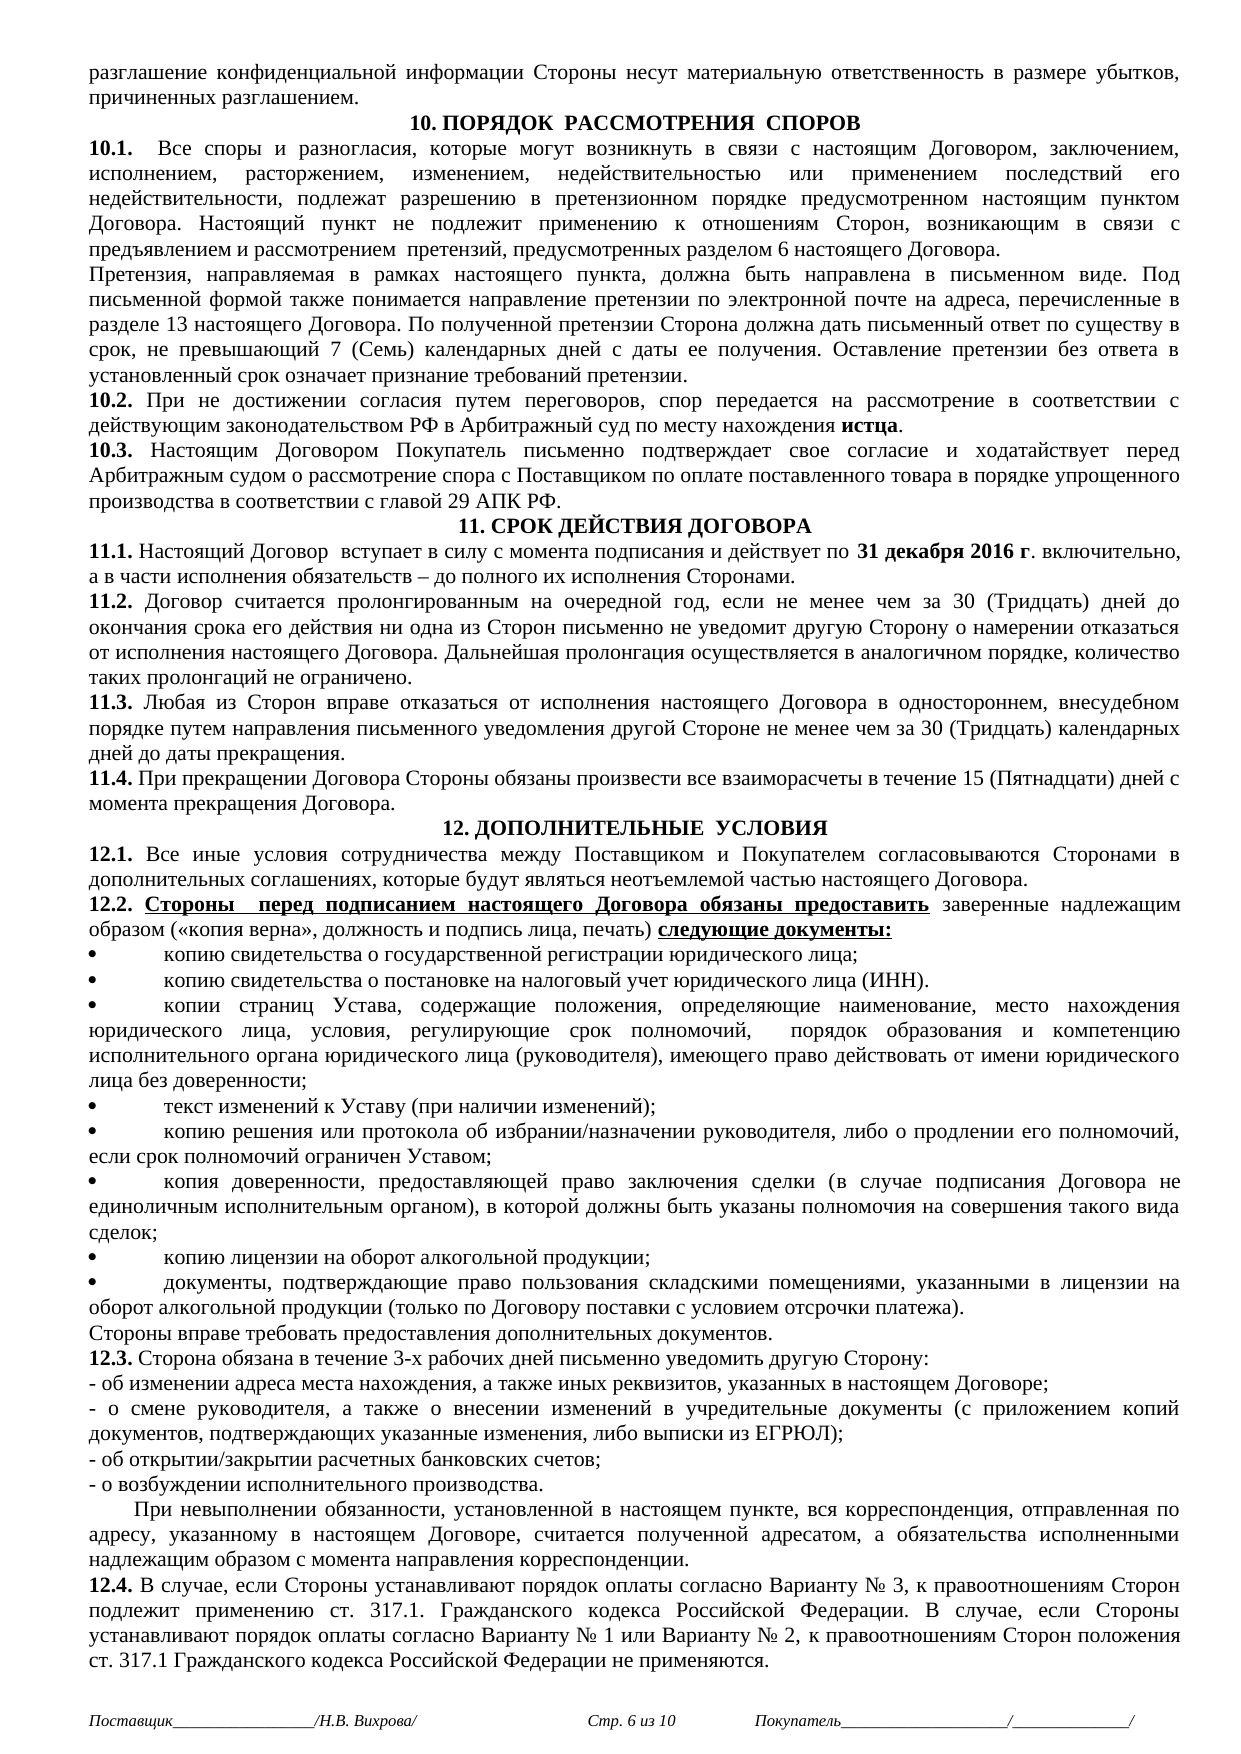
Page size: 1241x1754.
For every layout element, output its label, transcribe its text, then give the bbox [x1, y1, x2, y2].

list копию лицензии на оборот алкогольной продукции; [89, 1244, 1181, 1269]
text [89, 59, 1181, 109]
text При невыполнении обязанности, установленной в настоящем пункте, вся корреспонденция, отправленная по адресу, указанному в настоящем Договоре, считается полученной адресатом, а обязательства исполненными надлежащим образом с момента направления корреспонденции. [89, 1496, 1181, 1572]
text - об открытии/закрытии расчетных банковских счетов; [89, 1446, 1181, 1471]
text 11.1. Настоящий Договор вступает в силу с момента подписания и действует по 31 декабря 2016 г. включительно, а в части исполнения обязательств – до полного их исполнения Сторонами. [89, 538, 1181, 588]
text 11. СРОК ДЕЙСТВИЯ ДОГОВОРА [89, 513, 1181, 538]
list текст изменений к Уставу (при наличии изменений); [89, 1093, 1181, 1118]
text 10. ПОРЯДОК РАССМОТРЕНИЯ СПОРОВ [89, 109, 1181, 135]
text 11.4. При прекращении Договора Стороны обязаны произвести все взаиморасчеты в течение 15 (Пятнадцати) дней с момента прекращения Договора. [89, 765, 1181, 815]
list документы, подтверждающие право пользования складскими помещениями, указанными в лицензии на оборот алкогольной продукции (только по Договору поставки с условием отсрочки платежа). [89, 1269, 1181, 1319]
text 11.3. Любая из Сторон вправе отказаться от исполнения настоящего Договора в одностороннем, внесудебном порядке путем направления письменного уведомления другой Стороне не менее чем за 30 (Тридцать) календарных дней до даты прекращения. [89, 689, 1181, 765]
text 11.2. Договор считается пролонгированным на очередной год, если не менее чем за 30 (Тридцать) дней до окончания срока его действия ни одна из Сторон письменно не уведомит другую Сторону о намерении отказаться от исполнения настоящего Договора. Дальнейшая пролонгация осуществляется в аналогичном порядке, количество таких пролонгаций не ограничено. [89, 588, 1181, 689]
text 10.3. Настоящим Договором Покупатель письменно подтверждает свое согласие и ходатайствует перед Арбитражным судом о рассмотрение спора с Поставщиком по оплате поставленного товара в порядке упрощенного производства в соответствии с главой 29 АПК РФ. [89, 437, 1181, 513]
text 12. ДОПОЛНИТЕЛЬНЫЕ УСЛОВИЯ [89, 815, 1181, 841]
text 12.4. В случае, если Стороны устанавливают порядок оплаты согласно Варианту № 3, к правоотношениям Сторон подлежит применению ст. 317.1. Гражданского кодекса Российской Федерации. В случае, если Стороны устанавливают порядок оплаты согласно Варианту № 1 или Варианту № 2, к правоотношениям Сторон положения ст. 317.1 Гражданского кодекса Российской Федерации не применяются. [89, 1572, 1181, 1672]
text 10.2. При не достижении согласия путем переговоров, спор передается на рассмотрение в соответствии с действующим законодательством РФ в Арбитражный суд по месту нахождения истца. [89, 387, 1181, 437]
text - о возбуждении исполнительного производства. [89, 1471, 1181, 1496]
text - о смене руководителя, а также о внесении изменений в учредительные документы (с приложением копий документов, подтверждающих указанные изменения, либо выписки из ЕГРЮЛ); [89, 1395, 1181, 1446]
text 12.1. Все иные условия сотрудничества между Поставщиком и Покупателем согласовываются Сторонами в дополнительных соглашениях, которые будут являться неотъемлемой частью настоящего Договора. [89, 841, 1181, 891]
text 10.1. Все споры и разногласия, которые могут возникнуть в связи с настоящим Договором, заключением, исполнением, расторжением, изменением, недействительностью или применением последствий его недействительности, подлежат разрешению в претензионном порядке предусмотренном настоящим пунктом Договора. Настоящий пункт не подлежит применению к отношениям Сторон, возникающим в связи с предъявлением и рассмотрением претензий, предусмотренных разделом 6 настоящего Договора. [89, 135, 1181, 261]
text 12.3. Сторона обязана в течение 3-х рабочих дней письменно уведомить другую Сторону: [89, 1345, 1181, 1370]
text Стороны вправе требовать предоставления дополнительных документов. [89, 1319, 1181, 1345]
list копия доверенности, предоставляющей право заключения сделки (в случае подписания Договора не единоличным исполнительным органом), в которой должны быть указаны полномочия на совершения такого вида сделок; [89, 1168, 1181, 1244]
text 12.2. Стороны перед подписанием настоящего Договора обязаны предоставить заверенные надлежащим образом («копия верна», должность и подпись лица, печать) следующие документы: [89, 891, 1181, 941]
list копию свидетельства о государственной регистрации юридического лица; [89, 941, 1181, 967]
text Претензия, направляемая в рамках настоящего пункта, должна быть направлена в письменном виде. Под письменной формой также понимается направление претензии по электронной почте на адреса, перечисленные в разделе 13 настоящего Договора. По полученной претензии Сторона должна дать письменный ответ по существу в срок, не превышающий 7 (Семь) календарных дней с даты ее получения. Оставление претензии без ответа в установленный срок означает признание требований претензии. [89, 261, 1181, 387]
text - об изменении адреса места нахождения, а также иных реквизитов, указанных в настоящем Договоре; [89, 1370, 1181, 1395]
list копию свидетельства о постановке на налоговый учет юридического лица (ИНН). [89, 967, 1181, 992]
list копии страниц Устава, содержащие положения, определяющие наименование, место нахождения юридического лица, условия, регулирующие срок полномочий, порядок образования и компетенцию исполнительного органа юридического лица (руководителя), имеющего право действовать от имени юридического лица без доверенности; [89, 992, 1181, 1093]
list копию решения или протокола об избрании/назначении руководителя, либо о продлении его полномочий, если срок полномочий ограничен Уставом; [89, 1118, 1181, 1168]
